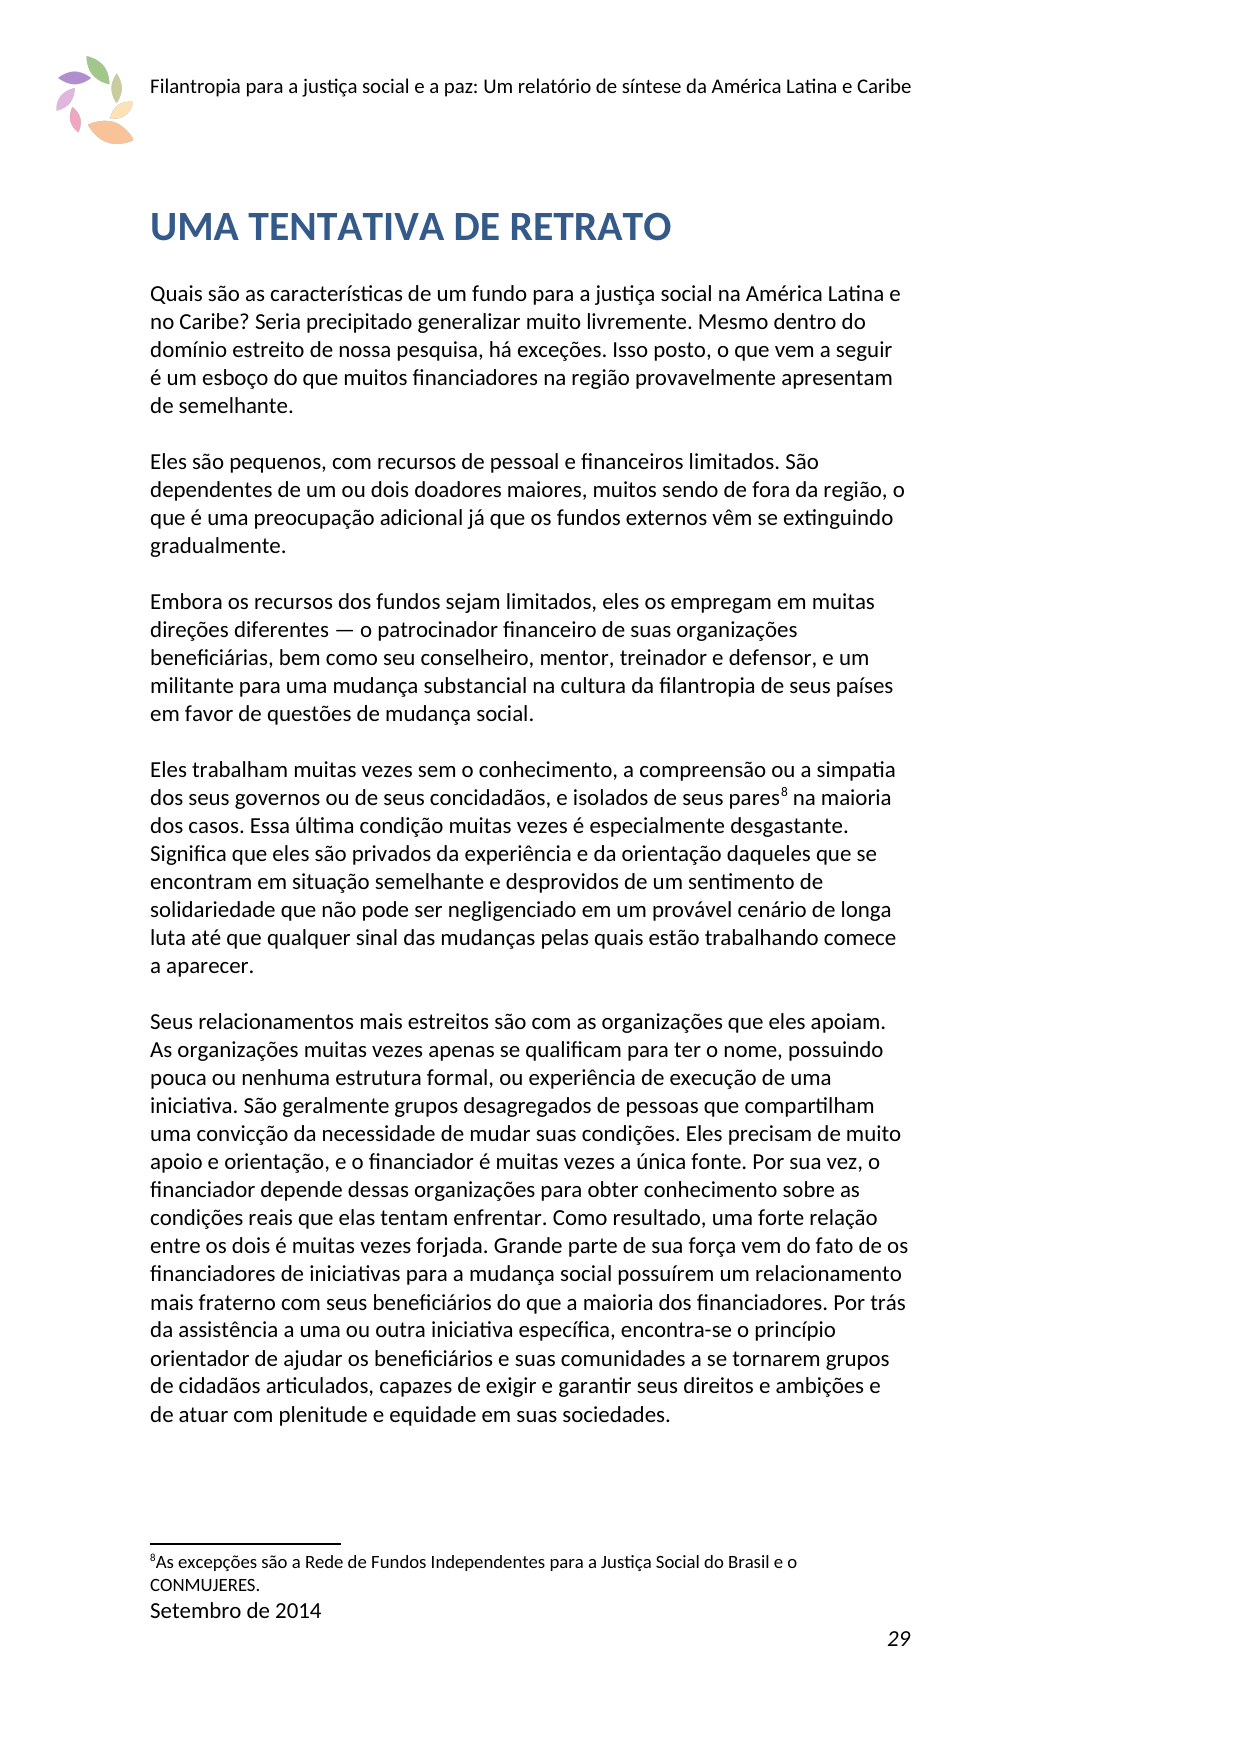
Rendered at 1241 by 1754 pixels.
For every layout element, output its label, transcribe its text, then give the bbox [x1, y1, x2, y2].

subtitle UMA TENTATIVA DE RETRATO [150, 200, 910, 251]
text Eles são pequenos, com recursos de pessoal e financeiros limitados. São dependentes de um ou dois doadores maiores, muitos sendo de fora da região, o que é uma preocupação adicional já que os fundos externos vêm se extinguindo gradualmente. [150, 447, 910, 559]
text Eles trabalham muitas vezes sem o conhecimento, a compreensão ou a simpatia dos seus governos ou de seus concidadãos, e isolados de seus pares na maioria dos casos. Essa última condição muitas vezes é especialmente desgastante. Significa que eles são privados da experiência e da orientação daqueles que se encontram em situação semelhante e desprovidos de um sentimento de solidariedade que não pode ser negligenciado em um provável cenário de longa luta até que qualquer sinal das mudanças pelas quais estão trabalhando comece a aparecer. [150, 755, 910, 979]
text Seus relacionamentos mais estreitos são com as organizações que eles apoiam. As organizações muitas vezes apenas se qualificam para ter o nome, possuindo pouca ou nenhuma estrutura formal, ou experiência de execução de uma iniciativa. São geralmente grupos desagregados de pessoas que compartilham uma convicção da necessidade de mudar suas condições. Eles precisam de muito apoio e orientação, e o financiador é muitas vezes a única fonte. Por sua vez, o financiador depende dessas organizações para obter conhecimento sobre as condições reais que elas tentam enfrentar. Como resultado, uma forte relação entre os dois é muitas vezes forjada. Grande parte de sua força vem do fato de os financiadores de iniciativas para a mudança social possuírem um relacionamento mais fraterno com seus beneficiários do que a maioria dos financiadores. Por trás da assistência a uma ou outra iniciativa específica, encontra-se o princípio orientador de ajudar os beneficiários e suas comunidades a se tornarem grupos de cidadãos articulados, capazes de exigir e garantir seus direitos e ambições e de atuar com plenitude e equidade em suas sociedades. [150, 1007, 910, 1428]
text Embora os recursos dos fundos sejam limitados, eles os empregam em muitas direções diferentes — o patrocinador financeiro de suas organizações beneficiárias, bem como seu conselheiro, mentor, treinador e defensor, e um militante para uma mudança substancial na cultura da filantropia de seus países em favor de questões de mudança social. [150, 587, 910, 727]
picture [56, 56, 134, 144]
text Quais são as características de um fundo para a justiça social na América Latina e no Caribe? Seria precipitado generalizar muito livremente. Mesmo dentro do domínio estreito de nossa pesquisa, há exceções. Isso posto, o que vem a seguir é um esboço do que muitos financiadores na região provavelmente apresentam de semelhante. [150, 279, 910, 419]
